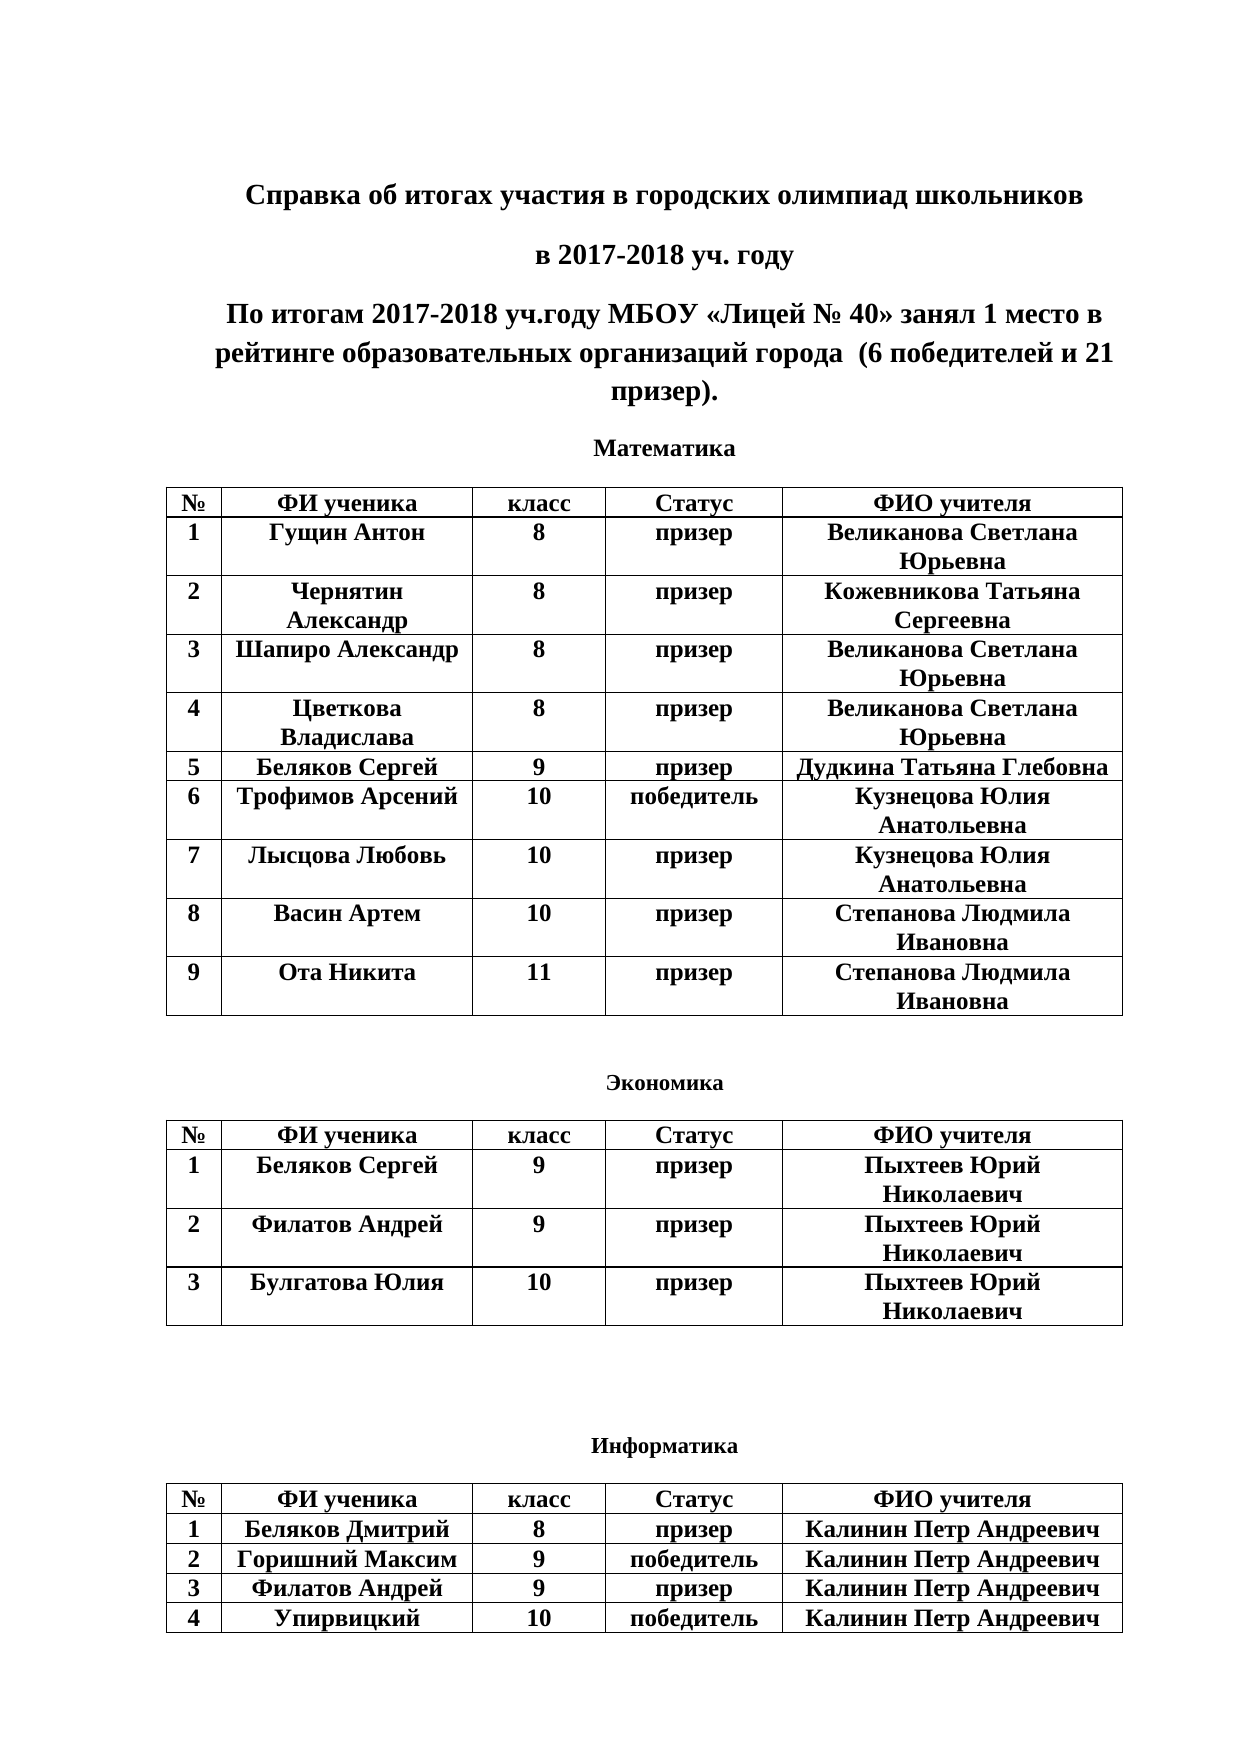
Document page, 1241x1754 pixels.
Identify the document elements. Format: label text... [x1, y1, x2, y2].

table_cell призер [606, 635, 782, 692]
table_header ФИ ученика [222, 1121, 472, 1149]
table_cell 8 [473, 635, 605, 692]
table_cell призер [606, 752, 782, 780]
table_header Статус [606, 1484, 782, 1513]
table_cell победитель [606, 1544, 782, 1572]
table_cell призер [606, 1514, 782, 1543]
table_cell 10 [473, 840, 605, 897]
table_cell Лысцова Любовь [222, 840, 472, 897]
table_header Статус [606, 488, 782, 516]
table_cell 10 [473, 899, 605, 956]
table_cell Великанова Светлана Юрьевна [783, 518, 1122, 575]
table_header ФИО учителя [783, 488, 1122, 516]
table_cell 8 [473, 693, 605, 751]
table_header класс [473, 1484, 605, 1513]
table_cell Пыхтеев Юрий Николаевич [783, 1209, 1122, 1266]
table_cell призер [606, 518, 782, 575]
table_cell 1 [167, 1514, 221, 1543]
text Математика [177, 433, 1152, 461]
table_cell 4 [167, 1603, 221, 1632]
table_cell 9 [473, 1150, 605, 1208]
table_cell Чернятин Александр [222, 576, 472, 633]
table_cell 2 [167, 1544, 221, 1572]
table_cell 8 [167, 899, 221, 956]
table_cell 4 [167, 693, 221, 751]
text По итогам 2017-2018 уч.году МБОУ «Лицей № 40» занял 1 место в рейтинге образовательных организаций города (6 победителей и 21 призер). [177, 296, 1152, 407]
table_cell Степанова Людмила Ивановна [783, 899, 1122, 956]
table_cell 2 [167, 576, 221, 633]
table_cell Упирвицкий Алексей [222, 1603, 472, 1632]
table_cell призер [606, 1574, 782, 1602]
table_cell 6 [167, 781, 221, 839]
text в 2017-2018 уч. году [177, 237, 1152, 270]
table_cell призер [606, 1209, 782, 1266]
table_cell 8 [473, 576, 605, 633]
table_cell 10 [473, 1603, 605, 1632]
table_header ФИ ученика [222, 488, 472, 516]
table_cell Пыхтеев Юрий Николаевич [783, 1268, 1122, 1325]
table_cell Булгатова Юлия [222, 1268, 472, 1325]
table_cell 3 [167, 635, 221, 692]
table_cell призер [606, 840, 782, 897]
table_cell 2 [167, 1209, 221, 1266]
table_cell Кожевникова Татьяна Сергеевна [783, 576, 1122, 633]
table_cell призер [606, 1268, 782, 1325]
table_cell Великанова Светлана Юрьевна [783, 635, 1122, 692]
table_cell Цветкова Владислава [222, 693, 472, 751]
table_cell Беляков Сергей [222, 752, 472, 780]
table_cell Степанова Людмила Ивановна [783, 957, 1122, 1014]
table_cell 3 [167, 1268, 221, 1325]
table_cell 1 [167, 518, 221, 575]
table_cell 9 [167, 957, 221, 1014]
text Экономика [177, 1068, 1152, 1095]
table_cell Горишний Максим [222, 1544, 472, 1572]
table_header № [167, 488, 221, 516]
table_cell Беляков Сергей [222, 1150, 472, 1208]
table_cell 1 [167, 1150, 221, 1208]
table_cell 3 [167, 1574, 221, 1602]
table_cell Калинин Петр Андреевич [783, 1574, 1122, 1602]
table_cell Калинин Петр Андреевич [783, 1514, 1122, 1543]
table_cell призер [606, 693, 782, 751]
table_header Статус [606, 1121, 782, 1149]
table_header ФИ ученика [222, 1484, 472, 1513]
table_cell 8 [473, 518, 605, 575]
table_cell Шапиро Александр [222, 635, 472, 692]
table_cell Кузнецова Юлия Анатольевна [783, 840, 1122, 897]
table_cell Гущин Антон [222, 518, 472, 575]
text Справка об итогах участия в городских олимпиад школьников [177, 177, 1152, 211]
table_cell Филатов Андрей [222, 1574, 472, 1602]
table_cell призер [606, 1150, 782, 1208]
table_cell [783, 1603, 1122, 1632]
table_cell Трофимов Арсений [222, 781, 472, 839]
table_cell призер [606, 957, 782, 1014]
table_cell Васин Артем [222, 899, 472, 956]
table_cell Ота Никита [222, 957, 472, 1014]
table_cell 11 [473, 957, 605, 1014]
table_header ФИО учителя [783, 1121, 1122, 1149]
table_cell 9 [473, 1209, 605, 1266]
table_cell Филатов Андрей [222, 1209, 472, 1266]
table_header ФИО учителя [783, 1484, 1122, 1513]
table_header № [167, 1484, 221, 1513]
table_header класс [473, 1121, 605, 1149]
table_cell Беляков Дмитрий [222, 1514, 472, 1543]
table_cell 9 [473, 1544, 605, 1572]
table_cell 9 [473, 752, 605, 780]
table_cell призер [606, 576, 782, 633]
table_cell 10 [473, 781, 605, 839]
text Информатика [177, 1432, 1152, 1458]
table_cell Великанова Светлана Юрьевна [783, 693, 1122, 751]
table_cell Кузнецова Юлия Анатольевна [783, 781, 1122, 839]
table_header класс [473, 488, 605, 516]
table_cell призер [606, 899, 782, 956]
table_cell 9 [473, 1574, 605, 1602]
table_cell 5 [167, 752, 221, 780]
table_cell 7 [167, 840, 221, 897]
table_cell Калинин Петр Андреевич [783, 1544, 1122, 1572]
table_cell Дудкина Татьяна Глебовна [783, 752, 1122, 780]
table_cell 10 [473, 1268, 605, 1325]
table_header № [167, 1121, 221, 1149]
table_cell 8 [473, 1514, 605, 1543]
table_cell победитель [606, 1603, 782, 1632]
table_cell Пыхтеев Юрий Николаевич [783, 1150, 1122, 1208]
table_cell победитель [606, 781, 782, 839]
